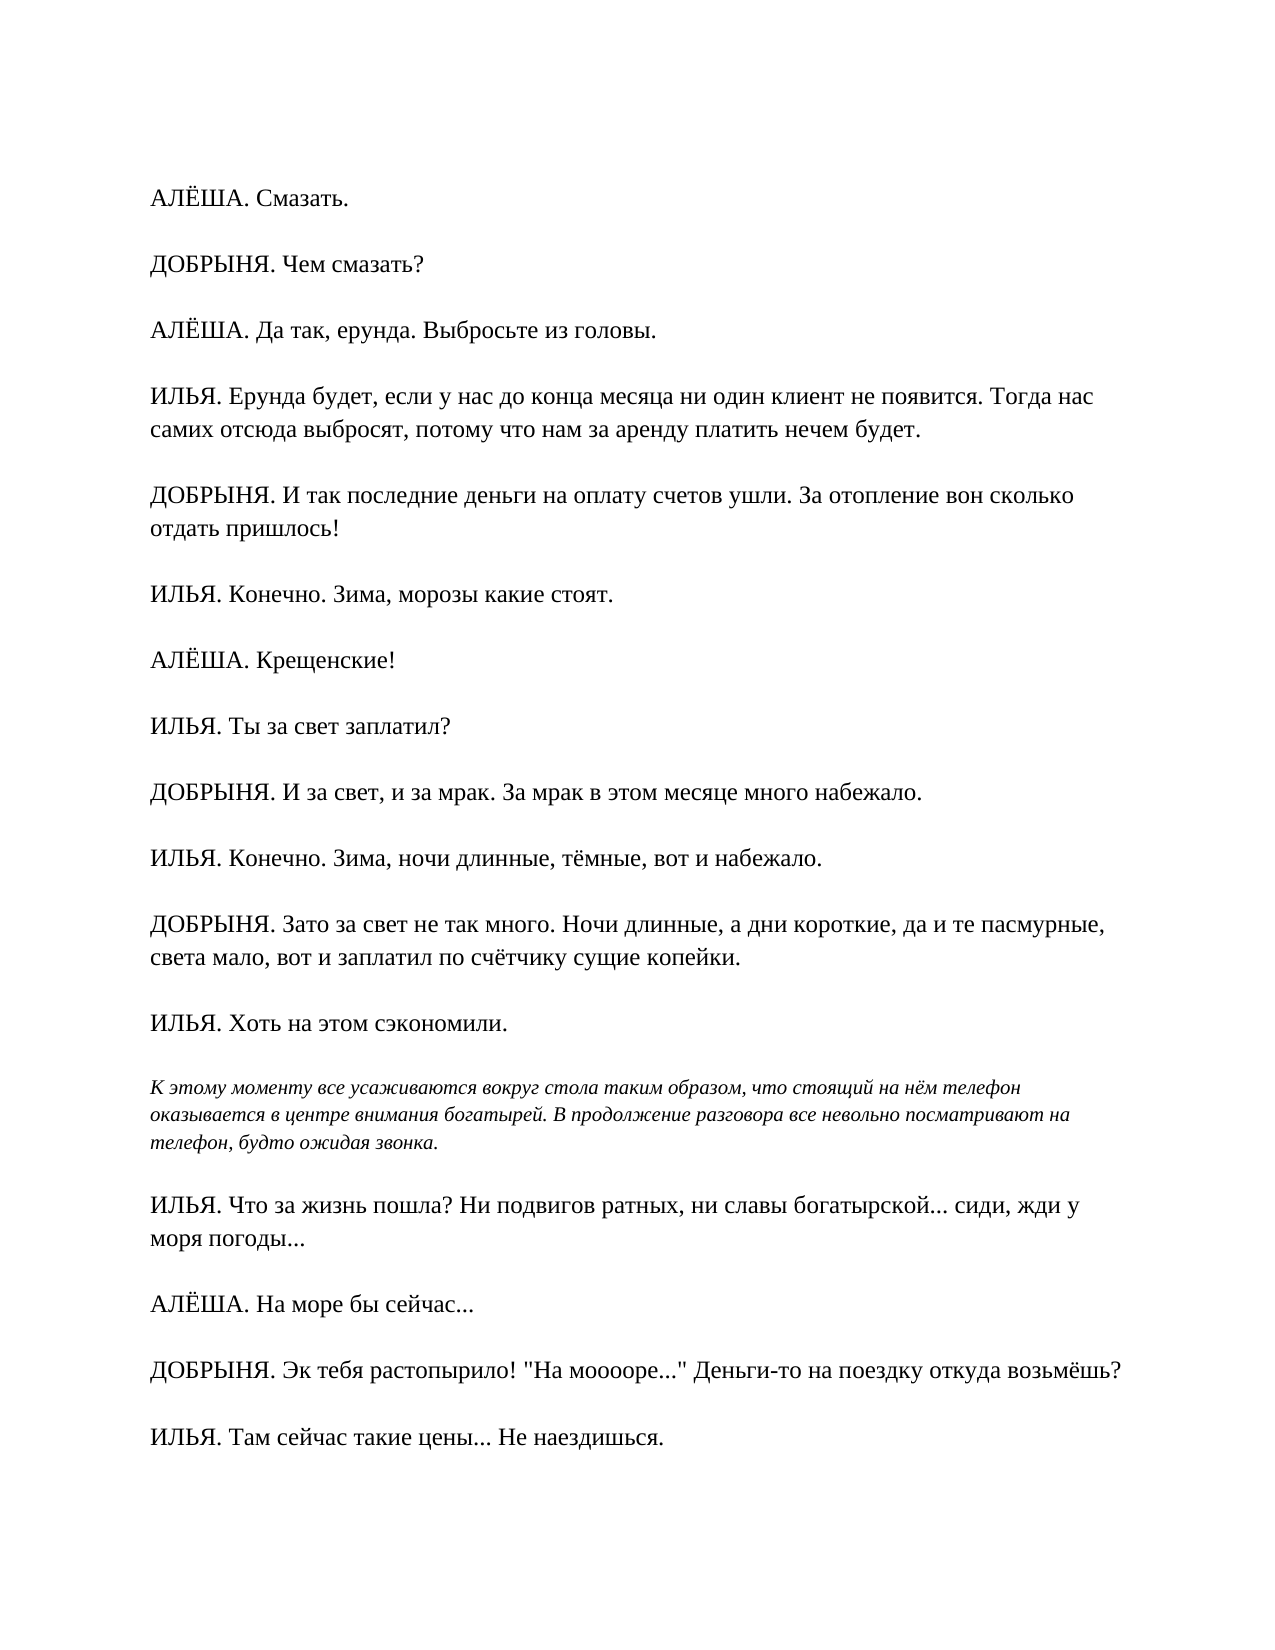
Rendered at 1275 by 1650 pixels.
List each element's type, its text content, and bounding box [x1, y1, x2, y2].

text ДОБРЫНЯ. Зато за свет не так много. Ночи длинные, а дни короткие, да и те пасмурные, света мало, вот и заплатил по счётчику сущие копейки. [150, 909, 1125, 971]
text ДОБРЫНЯ. Чем смазать? [150, 249, 1125, 278]
text ИЛЬЯ. Конечно. Зима, морозы какие стоят. [150, 579, 1125, 608]
text АЛЁША. Смазать. [150, 183, 1125, 212]
text АЛЁША. На море бы сейчас... [150, 1289, 1125, 1318]
text ИЛЬЯ. Ерунда будет, если у нас до конца месяца ни один клиент не появится. Тогда нас самих отсюда выбросят, потому что нам за аренду платить нечем будет. [150, 381, 1125, 443]
text ИЛЬЯ. Что за жизнь пошла? Ни подвигов ратных, ни славы богатырской... сиди, жди у моря погоды... [150, 1190, 1125, 1252]
text ИЛЬЯ. Хоть на этом сэкономили. [150, 1008, 1125, 1037]
text ИЛЬЯ. Конечно. Зима, ночи длинные, тёмные, вот и набежало. [150, 843, 1125, 872]
text ДОБРЫНЯ. И за свет, и за мрак. За мрак в этом месяце много набежало. [150, 777, 1125, 806]
text К этому моменту все усаживаются вокруг стола таким образом, что стоящий на нём телефон оказывается в центре внимания богатырей. В продолжение разговора все невольно посматривают на телефон, будто ожидая звонка. [150, 1074, 1125, 1154]
text ИЛЬЯ. Ты за свет заплатил? [150, 711, 1125, 740]
text ДОБРЫНЯ. И так последние деньги на оплату счетов ушли. За отопление вон сколько отдать пришлось! [150, 480, 1125, 542]
text АЛЁША. Крещенские! [150, 645, 1125, 674]
text ИЛЬЯ. Там сейчас такие цены... Не наездишься. [150, 1422, 1125, 1450]
text АЛЁША. Да так, ерунда. Выбросьте из головы. [150, 315, 1125, 344]
text ДОБРЫНЯ. Эк тебя растопырило! "На мооооре..." Деньги-то на поездку откуда возьмёшь? [150, 1356, 1125, 1384]
